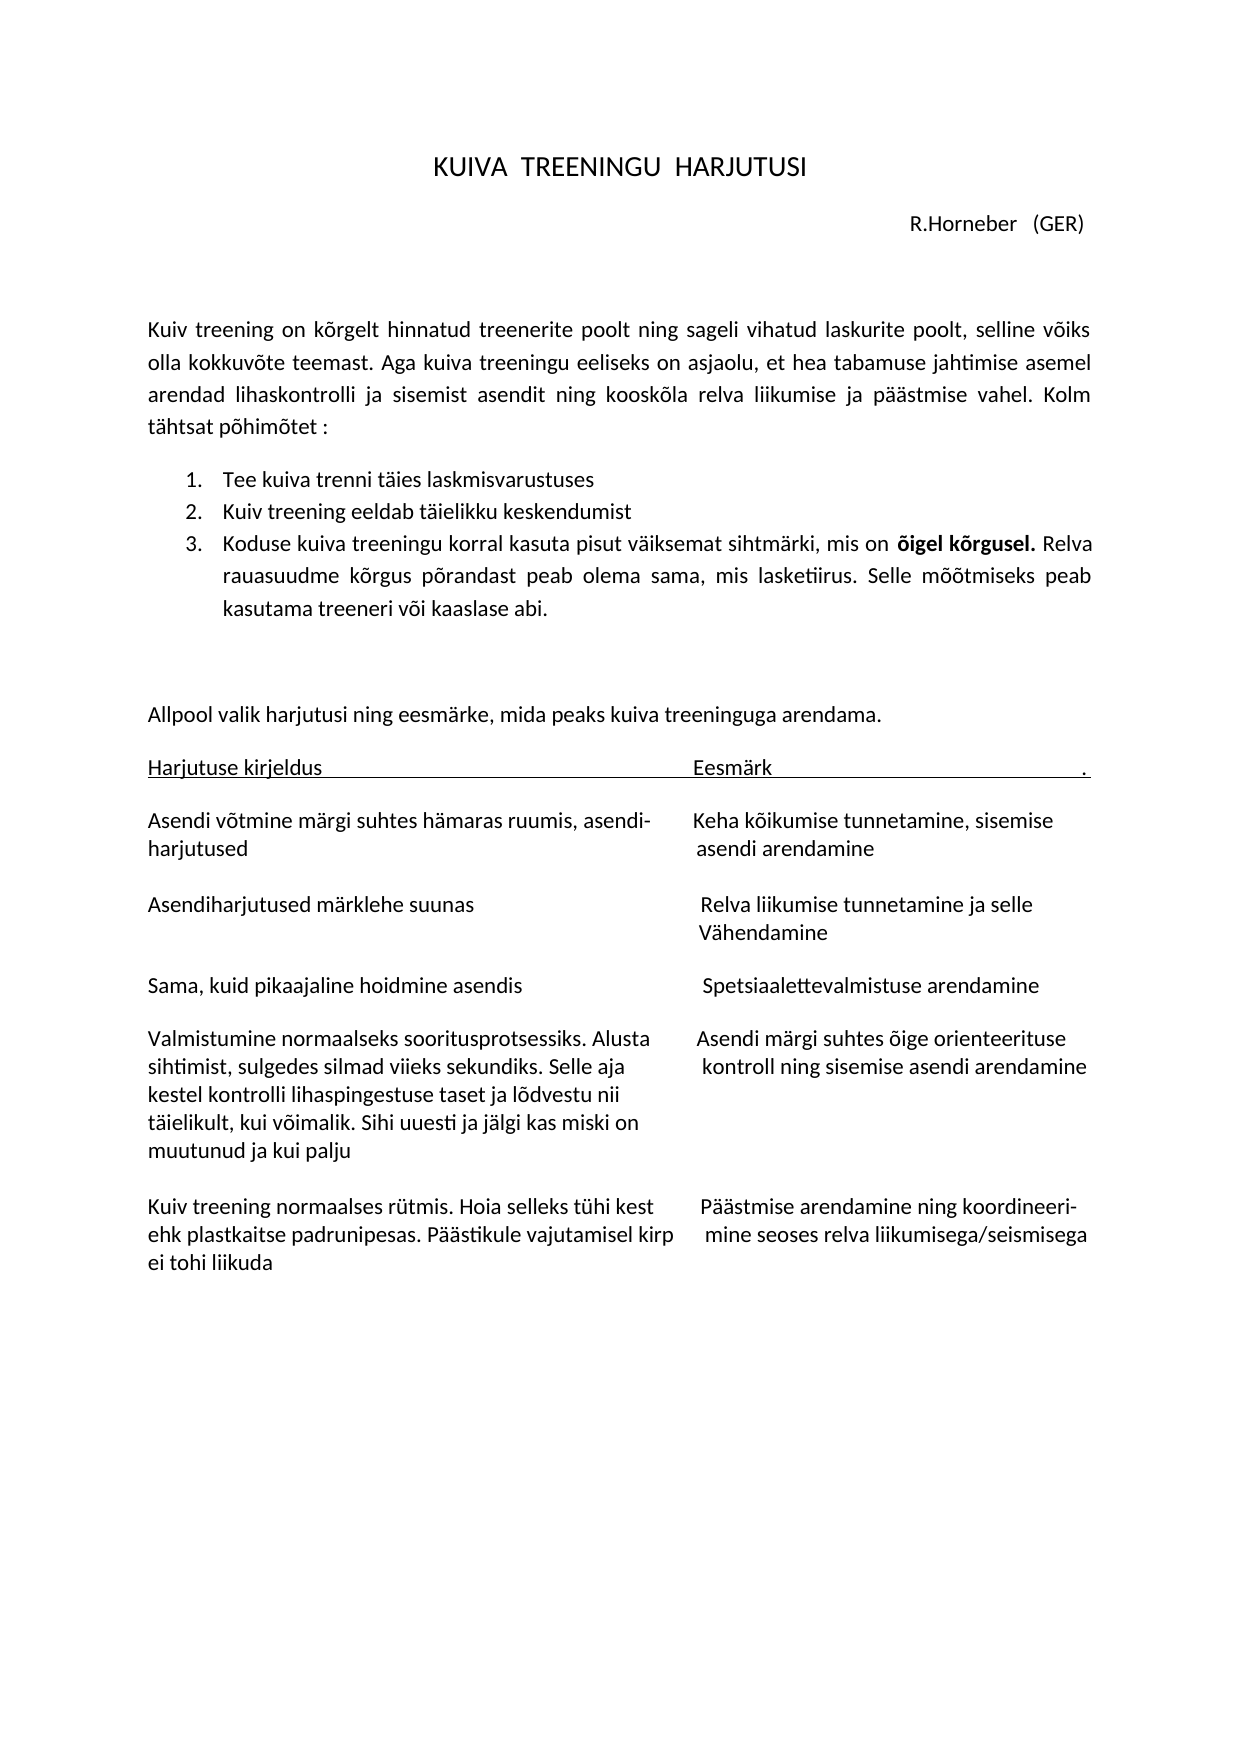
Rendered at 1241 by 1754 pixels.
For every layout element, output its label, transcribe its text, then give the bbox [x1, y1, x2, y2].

text kestel kontrolli lihaspingestuse taset ja lõdvestu nii [148, 1080, 1093, 1108]
text Harjutuse kirjeldus Eesmärk . [148, 753, 1093, 781]
text ei tohi liikuda [148, 1248, 1093, 1276]
list Kuiv treening eeldab täielikku keskendumist [185, 497, 1093, 525]
text muutunud ja kui palju [148, 1136, 1093, 1164]
text Asendiharjutused märklehe suunas Relva liikumise tunnetamine ja selle [148, 890, 1093, 918]
text Kuiv treening on kõrgelt hinnatud treenerite poolt ning sageli vihatud laskurite poolt, selline võiks olla kokkuvõte teemast. Aga kuiva treeningu eeliseks on asjaolu, et hea tabamuse jahtimise asemel arendad lihaskontrolli ja sisemist asendit ning kooskõla relva liikumise ja päästmise vahel. Kolm tähtsat põhimõtet : [148, 315, 1093, 440]
list Tee kuiva trenni täies laskmisvarustuses [185, 465, 1093, 493]
text harjutused asendi arendamine [148, 834, 1093, 862]
text Asendi võtmine märgi suhtes hämaras ruumis, asendi- Keha kõikumise tunnetamine, sisemise [148, 806, 1093, 834]
text Vähendamine [148, 918, 1093, 946]
text R.Horneber (GER) [148, 209, 1093, 237]
text Sama, kuid pikaajaline hoidmine asendis Spetsiaalettevalmistuse arendamine [148, 971, 1093, 999]
text Kuiv treening normaalses rütmis. Hoia selleks tühi kest Päästmise arendamine ning koordineeri- [148, 1192, 1093, 1220]
text Valmistumine normaalseks sooritusprotsessiks. Alusta Asendi märgi suhtes õige orienteerituse [148, 1024, 1093, 1052]
text sihtimist, sulgedes silmad viieks sekundiks. Selle aja kontroll ning sisemise asendi arendamine [148, 1052, 1093, 1080]
text Allpool valik harjutusi ning eesmärke, mida peaks kuiva treeninguga arendama. [148, 700, 1093, 728]
text ehk plastkaitse padrunipesas. Päästikule vajutamisel kirp mine seoses relva liikumisega/seismisega [148, 1220, 1093, 1248]
text täielikult, kui võimalik. Sihi uuesti ja jälgi kas miski on [148, 1108, 1093, 1136]
list Koduse kuiva treeningu korral kasuta pisut väiksemat sihtmärki, mis on õigel kõrgusel. Relva rauasuudme kõrgus põrandast peab olema sama, mis lasketiirus. Selle mõõtmiseks peab kasutama treeneri või kaaslase abi. [185, 529, 1093, 622]
text KUIVA TREENINGU HARJUTUSI [148, 148, 1093, 183]
